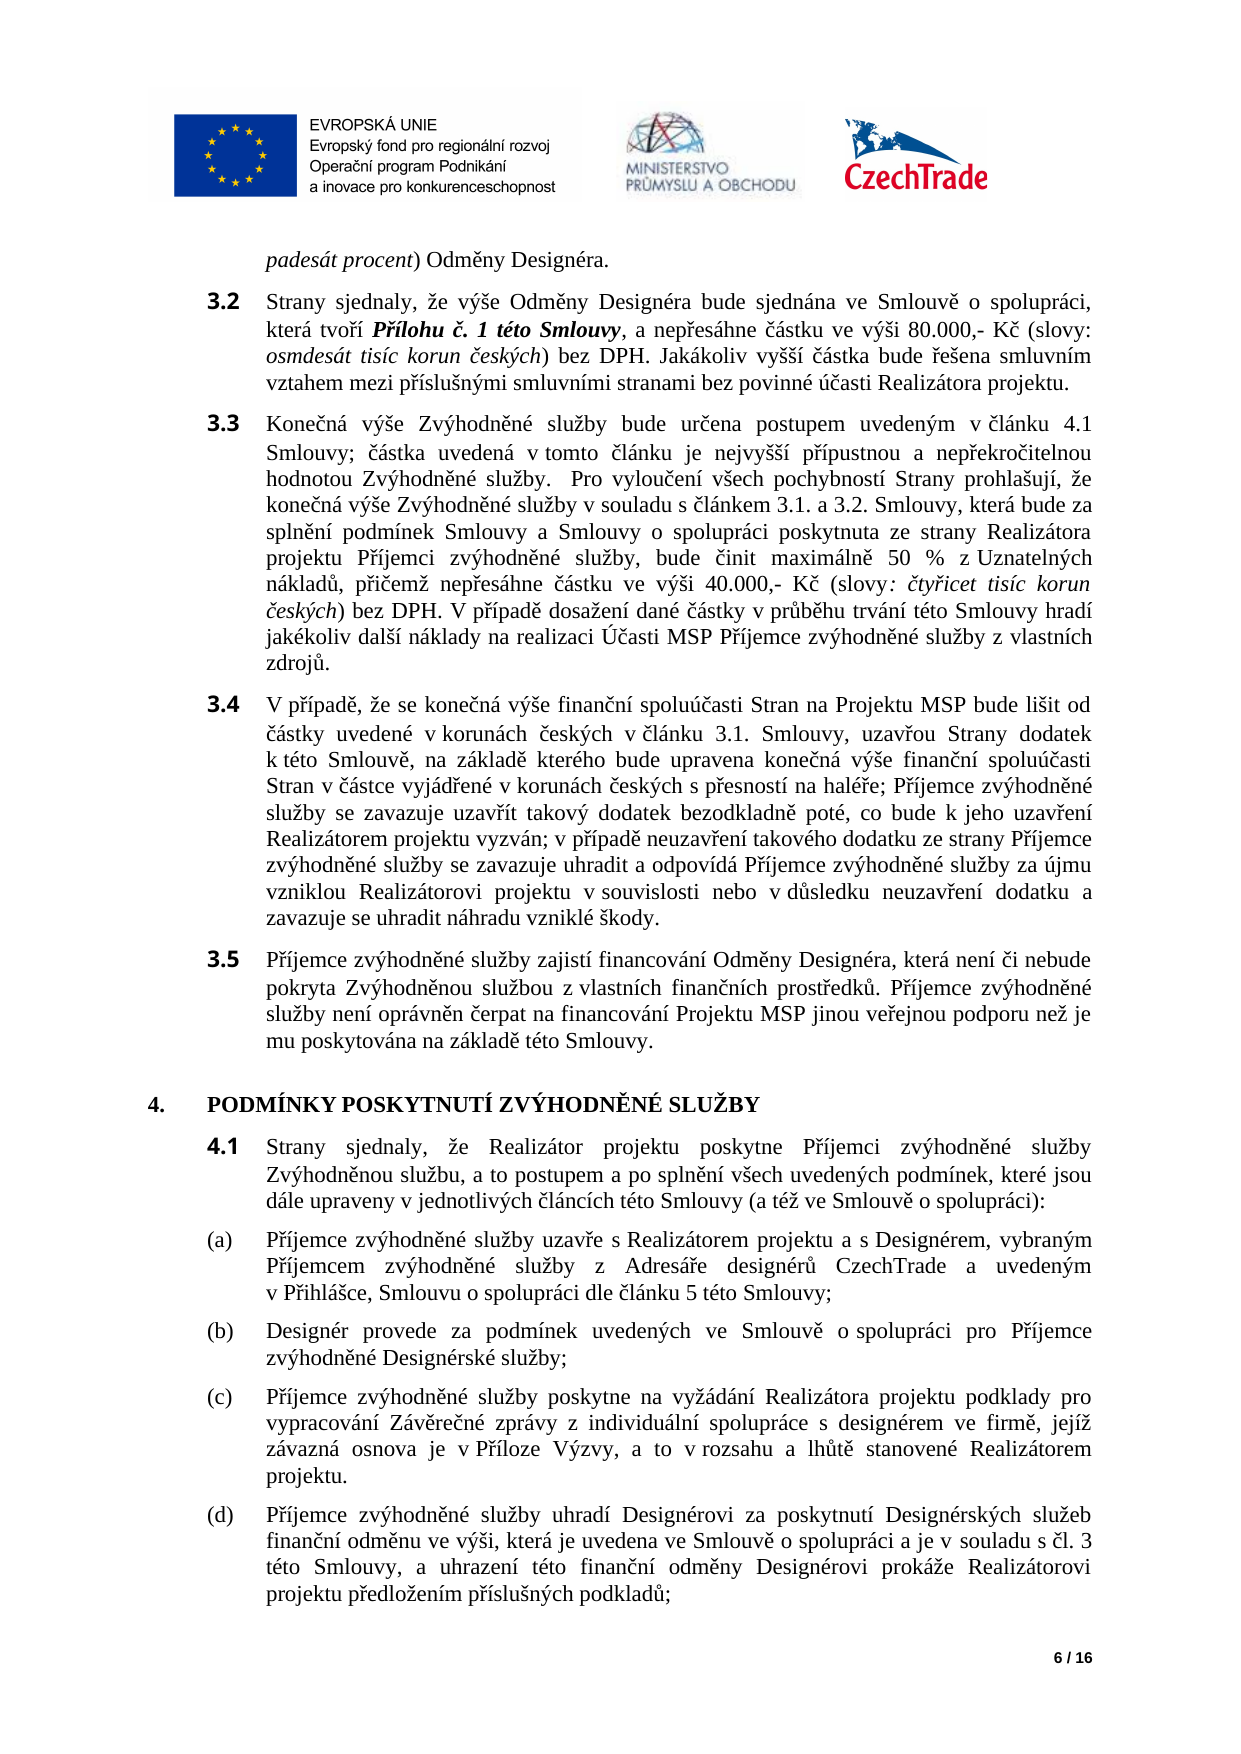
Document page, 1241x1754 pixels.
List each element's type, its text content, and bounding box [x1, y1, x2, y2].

subtitle podmínky poskytnutí zvýhodněné služby [148, 1091, 1092, 1117]
picture [147, 87, 583, 202]
text V případě, že se konečná výše finanční spoluúčasti Stran na Projektu MSP bude lišit od částky uvedené v korunách českých v článku 3.1. Smlouvy, uzavřou Strany dodatek k této Smlouvě, na základě kterého bude upravena konečná výše finanční spoluúčasti Stran v částce vyjádřené v korunách českých s přesností na haléře; Příjemce zvýhodněné služby se zavazuje uzavřít takový dodatek bezodkladně poté, co bude k jeho uzavření Realizátorem projektu vyzván; v případě neuzavření takového dodatku ze strany Příjemce zvýhodněné služby se zavazuje uhradit a odpovídá Příjemce zvýhodněné služby za újmu vzniklou Realizátorovi projektu v souvislosti nebo v důsledku neuzavření dodatku a zavazuje se uhradit náhradu vzniklé škody. [207, 688, 1092, 930]
text Příjemce zvýhodněné služby zajistí financování Odměny Designéra, která není či nebude pokryta Zvýhodněnou službou z vlastních finančních prostředků. Příjemce zvýhodněné služby není oprávněn čerpat na financování Projektu MSP jinou veřejnou podporu než je mu poskytována na základě této Smlouvy. [207, 943, 1092, 1053]
text Designér provede za podmínek uvedených ve Smlouvě o spolupráci pro Příjemce zvýhodněné Designérské služby; [207, 1318, 1092, 1370]
text Konečná výše Zvýhodněné služby bude určena postupem uvedeným v článku 4.1 Smlouvy; částka uvedená v tomto článku je nejvyšší přípustnou a nepřekročitelnou hodnotou Zvýhodněné služby. Pro vyloučení všech pochybností Strany prohlašují, že konečná výše Zvýhodněné služby v souladu s článkem 3.1. a 3.2. Smlouvy, která bude za splnění podmínek Smlouvy a Smlouvy o spolupráci poskytnuta ze strany Realizátora projektu Příjemci zvýhodněné služby, bude činit maximálně 50 % z Uznatelných nákladů, přičemž nepřesáhne částku ve výši 40.000,- Kč (slovy: čtyřicet tisíc korun českých) bez DPH. V případě dosažení dané částky v průběhu trvání této Smlouvy hradí jakékoliv další náklady na realizaci Účasti MSP Příjemce zvýhodněné služby z vlastních zdrojů. [207, 407, 1092, 676]
text Příjemce zvýhodněné služby poskytne na vyžádání Realizátora projektu podklady pro vypracování Závěrečné zprávy z individuální spolupráce s designérem ve firmě, jejíž závazná osnova je v Příloze Výzvy, a to v rozsahu a lhůtě stanovené Realizátorem projektu. [207, 1383, 1092, 1488]
text Strany sjednaly, že výše Odměny Designéra bude sjednána ve Smlouvě o spolupráci, která tvoří Přílohu č. 1 této Smlouvy, a nepřesáhne částku ve výši 80.000,- Kč (slovy: osmdesát tisíc korun českých) bez DPH. Jakákoliv vyšší částka bude řešena smluvním vztahem mezi příslušnými smluvními stranami bez povinné účasti Realizátora projektu. [207, 284, 1092, 395]
text Strany sjednaly, že Realizátor projektu poskytne Příjemci zvýhodněné služby Zvýhodněnou službu, a to postupem a po splnění všech uvedených podmínek, které jsou dále upraveny v jednotlivých článcích této Smlouvy (a též ve Smlouvě o spolupráci): [207, 1129, 1092, 1213]
picture [616, 101, 805, 202]
text Příjemce zvýhodněné služby uhradí Designérovi za poskytnutí Designérských služeb finanční odměnu ve výši, která je uvedena ve Smlouvě o spolupráci a je v souladu s čl. 3 této Smlouvy, a uhrazení této finanční odměny Designérovi prokáže Realizátorovi projektu předložením příslušných podkladů; [207, 1501, 1092, 1606]
picture [845, 107, 988, 202]
text Příjemce zvýhodněné služby uzavře s Realizátorem projektu a s Designérem, vybraným Příjemcem zvýhodněné služby z Adresáře designérů CzechTrade a uvedeným v Přihlášce, Smlouvu o spolupráci dle článku 5 této Smlouvy; [207, 1226, 1092, 1305]
